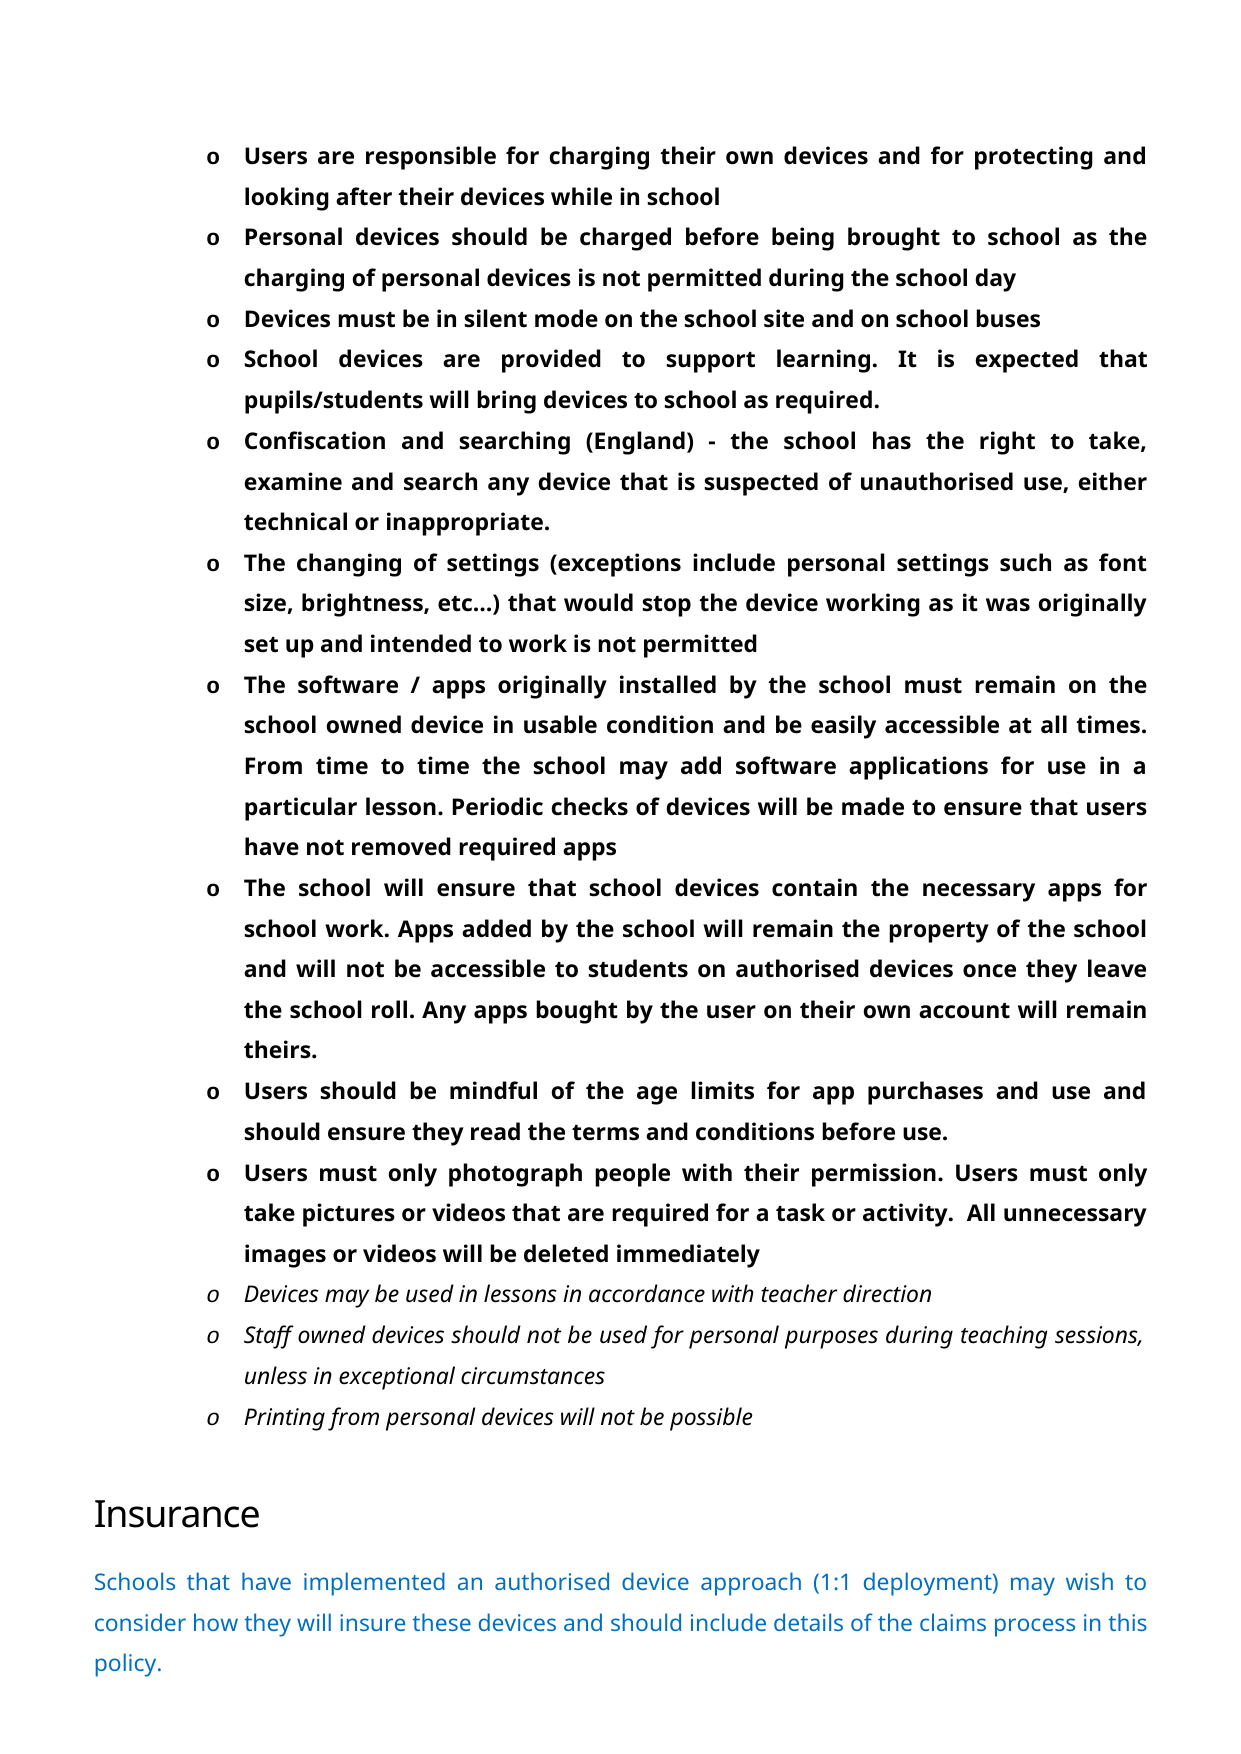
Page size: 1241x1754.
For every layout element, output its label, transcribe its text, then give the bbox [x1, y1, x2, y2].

list The changing of settings (exceptions include personal settings such as font size, brightness, etc…) that would stop the device working as it was originally set up and intended to work is not permitted [206, 547, 1148, 659]
list The school will ensure that school devices contain the necessary apps for school work. Apps added by the school will remain the property of the school and will not be accessible to students on authorised devices once they leave the school roll. Any apps bought by the user on their own account will remain theirs. [206, 872, 1148, 1066]
list School devices are provided to support learning. It is expected that pupils/students will bring devices to school as required. [206, 343, 1148, 415]
list Users are responsible for charging their own devices and for protecting and looking after their devices while in school [206, 140, 1148, 212]
list Personal devices should be charged before being brought to school as the charging of personal devices is not permitted during the school day [206, 221, 1148, 293]
list Users must only photograph people with their permission. Users must only take pictures or videos that are required for a task or activity. All unnecessary images or videos will be deleted immediately [206, 1156, 1148, 1269]
text Schools that have implemented an authorised device approach (1:1 deployment) may wish to consider how they will insure these devices and should include details of the claims process in this policy. [94, 1566, 1148, 1679]
list Printing from personal devices will not be possible [206, 1401, 1148, 1432]
list The software / apps originally installed by the school must remain on the school owned device in usable condition and be easily accessible at all times. From time to time the school may add software applications for use in a particular lesson. Periodic checks of devices will be made to ensure that users have not removed required apps [206, 669, 1148, 862]
subtitle Insurance [94, 1487, 1148, 1538]
list Confiscation and searching (England) - the school has the right to take, examine and search any device that is suspected of unauthorised use, either technical or inappropriate. [206, 425, 1148, 537]
list Devices may be used in lessons in accordance with teacher direction [206, 1278, 1148, 1310]
list Devices must be in silent mode on the school site and on school buses [206, 303, 1148, 334]
list Staff owned devices should not be used for personal purposes during teaching sessions, unless in exceptional circumstances [206, 1319, 1148, 1391]
list Users should be mindful of the age limits for app purchases and use and should ensure they read the terms and conditions before use. [206, 1075, 1148, 1147]
